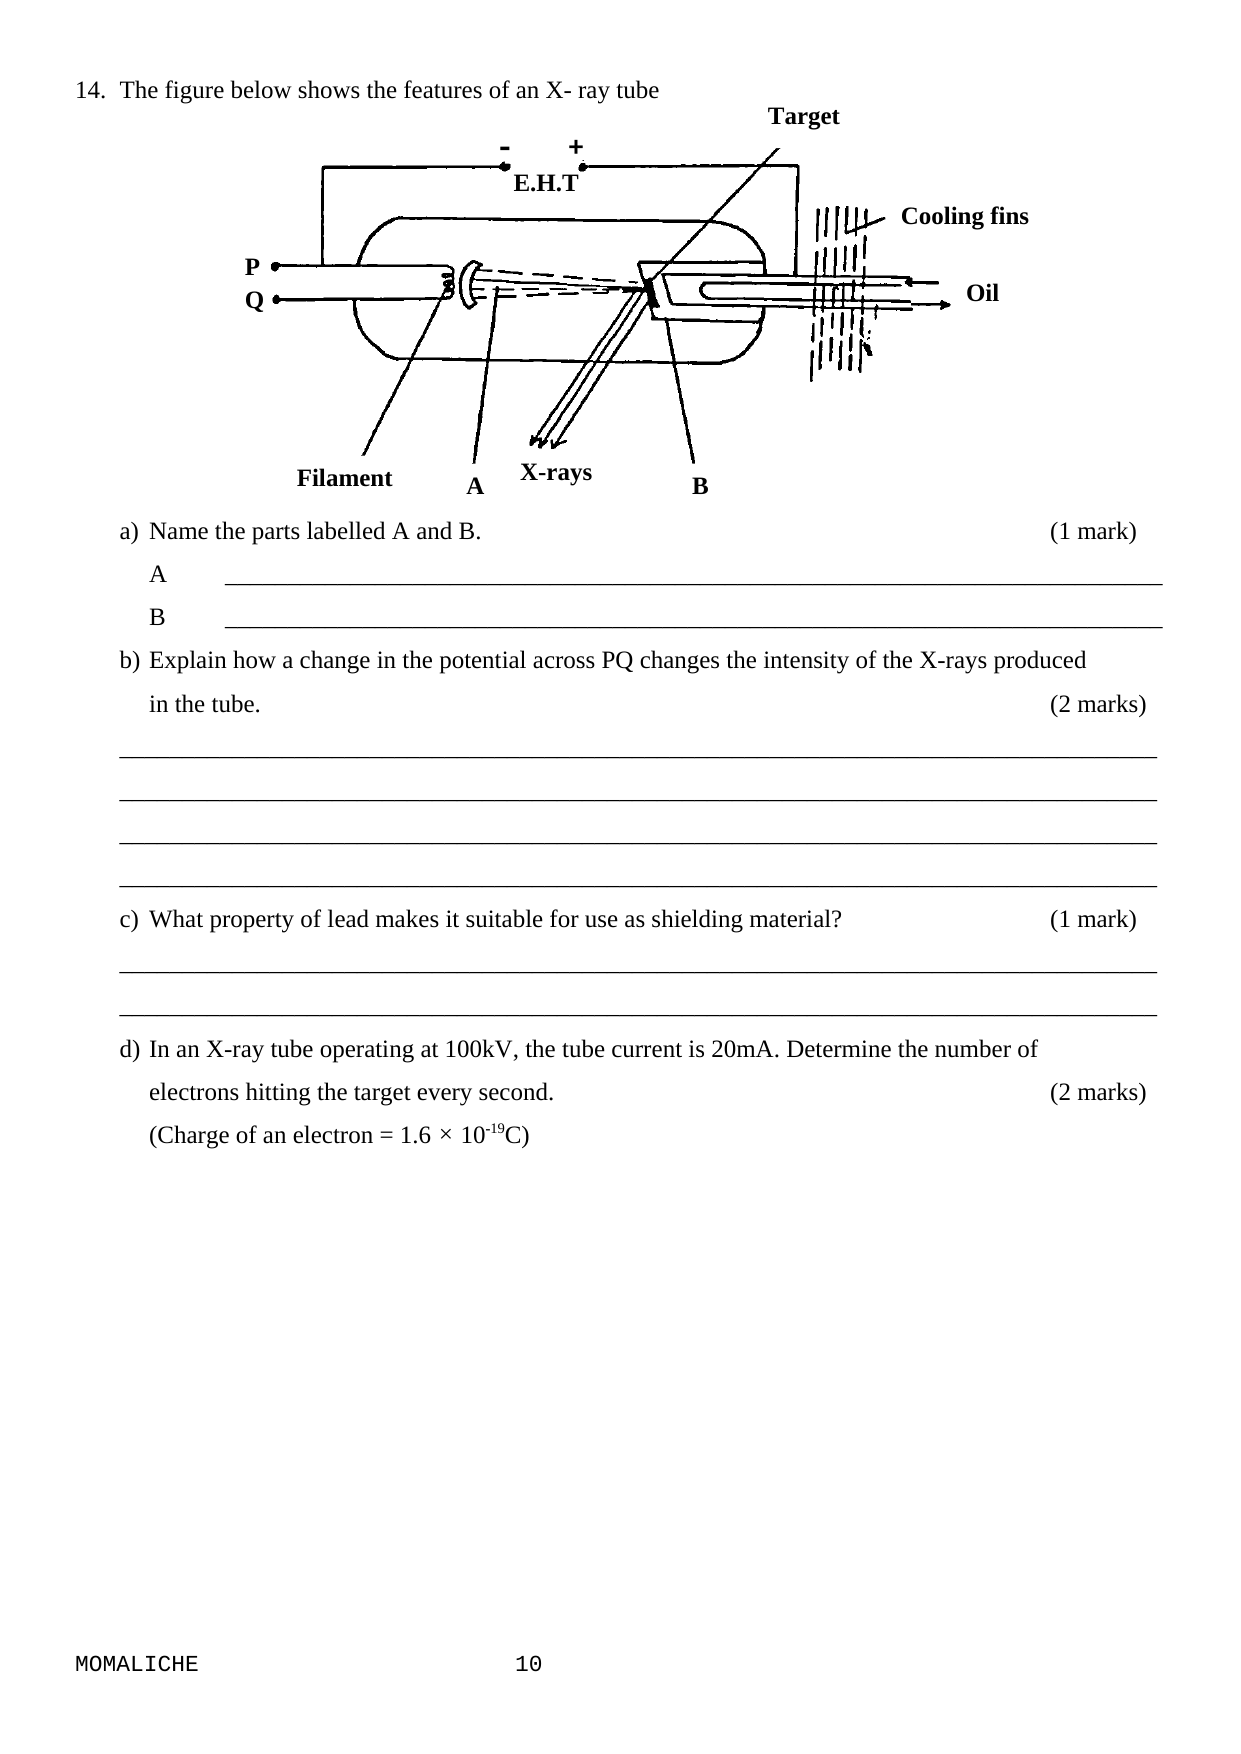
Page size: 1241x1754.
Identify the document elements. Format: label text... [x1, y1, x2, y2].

list c) What property of lead makes it suitable for use as shielding material? (1 mark) [119, 904, 1165, 933]
text a) Name the parts labelled A and B. (1 mark) [119, 516, 1165, 545]
list ___________________________________________________________________________________ [119, 861, 1165, 890]
list The figure below shows the features of an X- ray tube [75, 75, 1165, 104]
list (Charge of an electron = 1.6 1019C) [119, 1120, 1165, 1149]
list ___________________________________________________________________________________ [119, 991, 1165, 1019]
list in the tube. (2 marks) [119, 689, 1165, 717]
list ___________________________________________________________________________________ [119, 775, 1165, 804]
list In an X-ray tube operating at 100kV, the tube current is 20mA. Determine the number of [119, 1034, 1165, 1062]
list electrons hitting the target every second. (2 marks) [149, 1077, 1165, 1106]
text B ___________________________________________________________________________ [119, 602, 1165, 631]
text A ___________________________________________________________________________ [119, 559, 1165, 588]
list b) Explain how a change in the potential across PQ changes the intensity of the X-rays produced [119, 646, 1165, 674]
list ___________________________________________________________________________________ [119, 732, 1165, 761]
list ___________________________________________________________________________________ [119, 947, 1165, 976]
list ___________________________________________________________________________________ [119, 818, 1165, 847]
